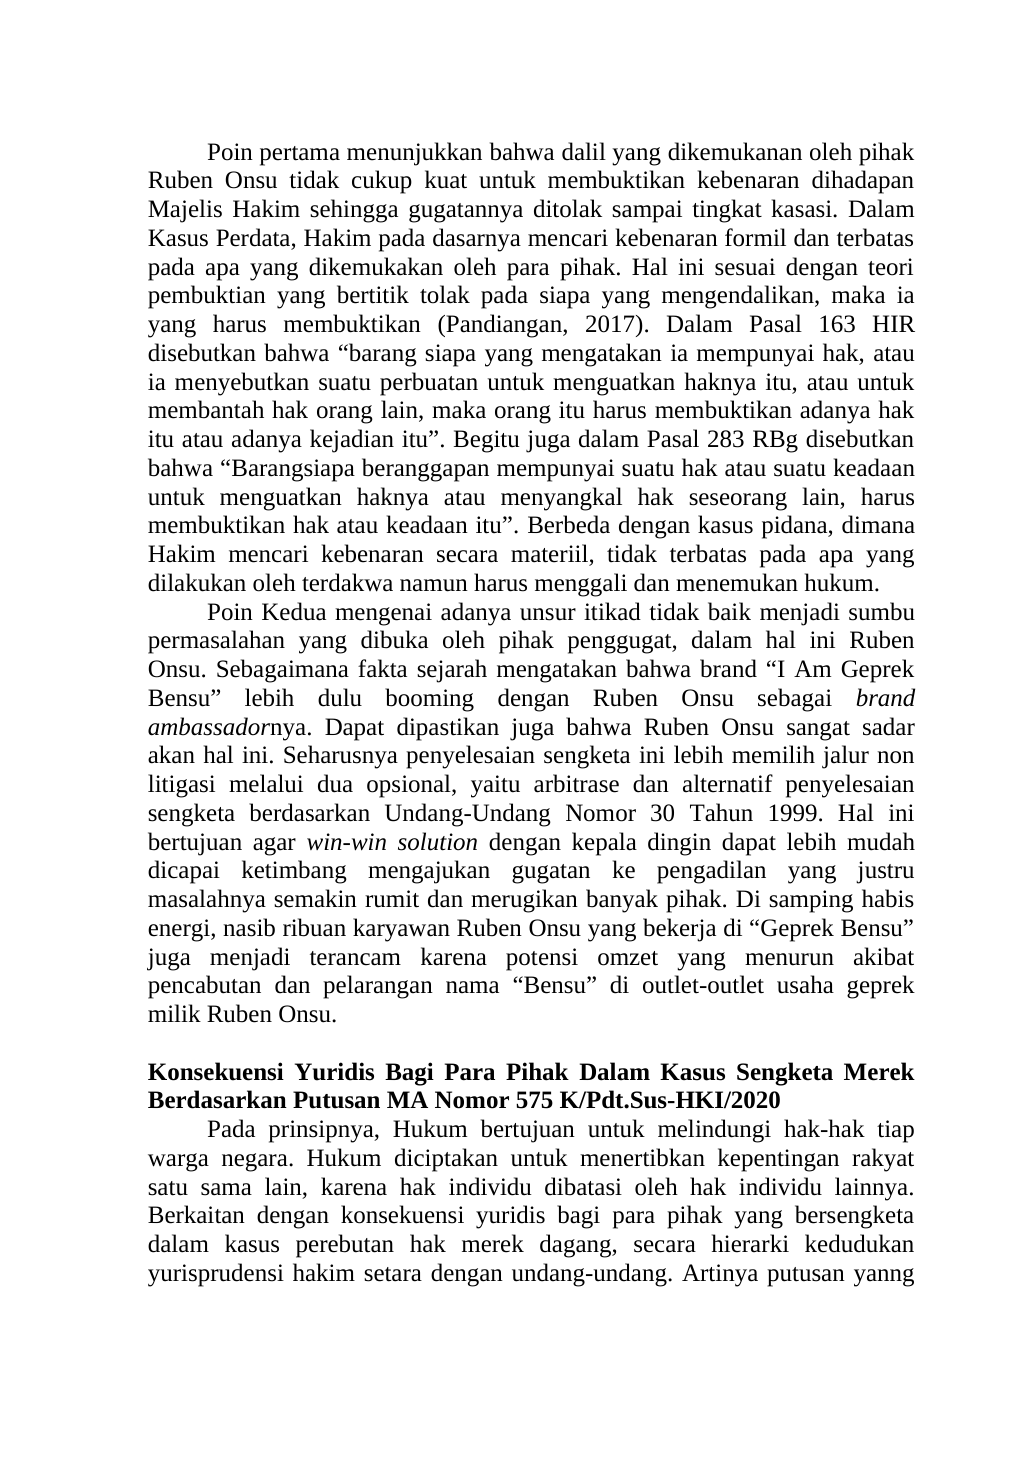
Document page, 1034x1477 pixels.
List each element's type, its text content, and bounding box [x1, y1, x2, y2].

text Poin pertama menunjukkan bahwa dalil yang dikemukanan oleh pihak Ruben Onsu tidak cukup kuat untuk membuktikan kebenaran dihadapan Majelis Hakim sehingga gugatannya ditolak sampai tingkat kasasi. Dalam Kasus Perdata, Hakim pada dasarnya mencari kebenaran formil dan terbatas pada apa yang dikemukakan oleh para pihak. Hal ini sesuai dengan teori pembuktian yang bertitik tolak pada siapa yang mengendalikan, maka ia yang harus membuktikan (Pandiangan, 2017). Dalam Pasal 163 HIR disebutkan bahwa “barang siapa yang mengatakan ia mempunyai hak, atau ia menyebutkan suatu perbuatan untuk menguatkan haknya itu, atau untuk membantah hak orang lain, maka orang itu harus membuktikan adanya hak itu atau adanya kejadian itu”. Begitu juga dalam Pasal 283 RBg disebutkan bahwa “Barangsiapa beranggapan mempunyai suatu hak atau suatu keadaan untuk menguatkan haknya atau menyangkal hak seseorang lain, harus membuktikan hak atau keadaan itu”. Berbeda dengan kasus pidana, dimana Hakim mencari kebenaran secara materiil, tidak terbatas pada apa yang dilakukan oleh terdakwa namun harus menggali dan menemukan hukum. [148, 137, 915, 597]
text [148, 1114, 915, 1287]
text Poin Kedua mengenai adanya unsur itikad tidak baik menjadi sumbu permasalahan yang dibuka oleh pihak penggugat, dalam hal ini Ruben Onsu. Sebagaimana fakta sejarah mengatakan bahwa brand “I Am Geprek Bensu” lebih dulu booming dengan Ruben Onsu sebagai brand ambassadornya. Dapat dipastikan juga bahwa Ruben Onsu sangat sadar akan hal ini. Seharusnya penyelesaian sengketa ini lebih memilih jalur non litigasi melalui dua opsional, yaitu arbitrase dan alternatif penyelesaian sengketa berdasarkan Undang-Undang Nomor 30 Tahun 1999. Hal ini bertujuan agar win-win solution dengan kepala dingin dapat lebih mudah dicapai ketimbang mengajukan gugatan ke pengadilan yang justru masalahnya semakin rumit dan merugikan banyak pihak. Di samping habis energi, nasib ribuan karyawan Ruben Onsu yang bekerja di “Geprek Bensu” juga menjadi terancam karena potensi omzet yang menurun akibat pencabutan dan pelarangan nama “Bensu” di outlet-outlet usaha geprek milik Ruben Onsu. [148, 597, 915, 1028]
text Konsekuensi Yuridis Bagi Para Pihak Dalam Kasus Sengketa Merek Berdasarkan Putusan MA Nomor 575 K/Pdt.Sus-HKI/2020 [148, 1057, 915, 1114]
